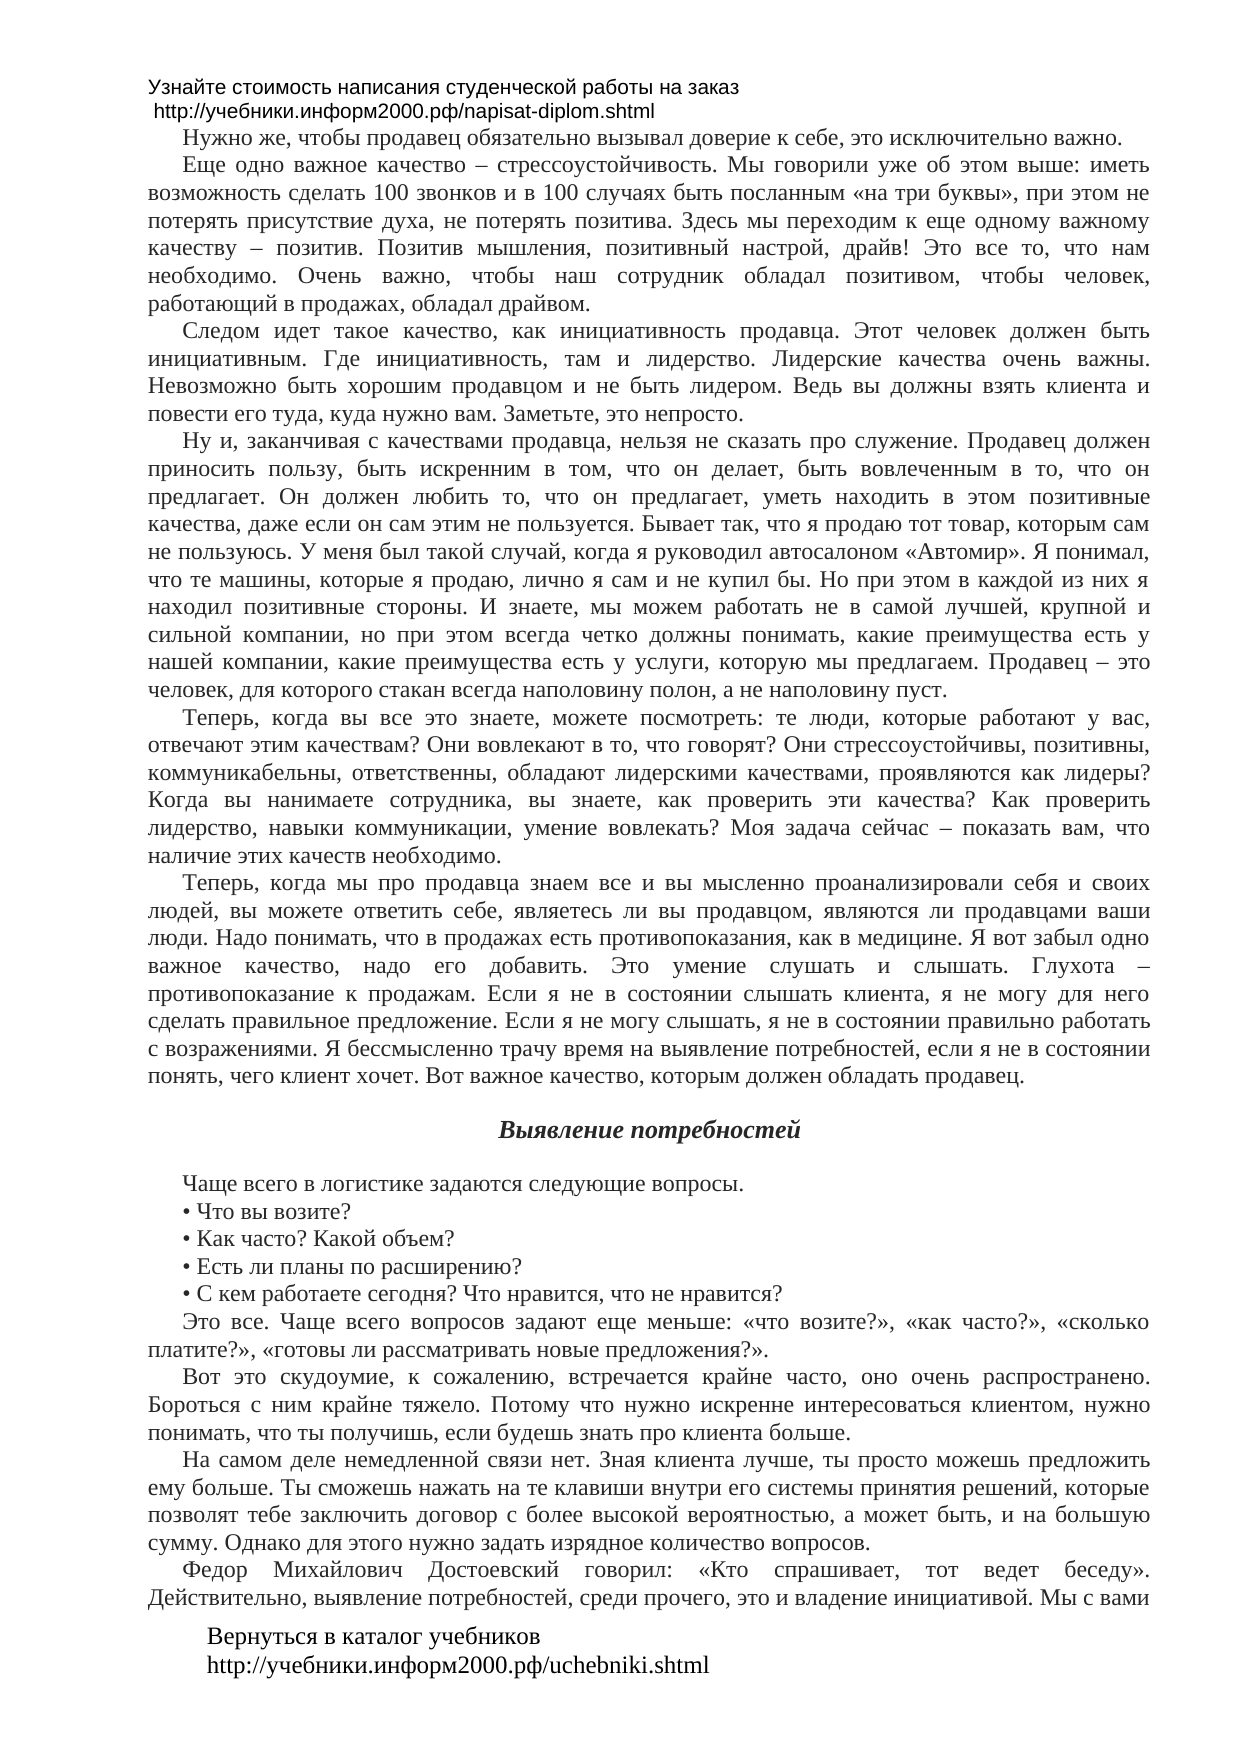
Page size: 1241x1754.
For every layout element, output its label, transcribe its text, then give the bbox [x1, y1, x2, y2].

text • Есть ли планы по расширению? [148, 1252, 1152, 1279]
text Это все. Чаще всего вопросов задают еще меньше: «что возите?», «как часто?», «сколько платите?», «готовы ли рассматривать новые предложения?». [148, 1307, 1152, 1362]
text На самом деле немедленной связи нет. Зная клиента лучше, ты просто можешь предложить ему больше. Ты сможешь нажать на те клавиши внутри его системы принятия решений, которые позволят тебе заключить договор с более высокой вероятностью, а может быть, и на большую сумму. Однако для этого нужно задать изрядное количество вопросов. [148, 1445, 1152, 1556]
text Следом идет такое качество, как инициативность продавца. Этот человек должен быть инициативным. Где инициативность, там и лидерство. Лидерские качества очень важны. Невозможно быть хорошим продавцом и не быть лидером. Ведь вы должны взять клиента и повести его туда, куда нужно вам. Заметьте, это непросто. [148, 316, 1152, 427]
text Теперь, когда вы все это знаете, можете посмотреть: те люди, которые работают у вас, отвечают этим качествам? Они вовлекают в то, что говорят? Они стрессоустойчивы, позитивны, коммуникабельны, ответственны, обладают лидерскими качествами, проявляются как лидеры? Когда вы нанимаете сотрудника, вы знаете, как проверить эти качества? Как проверить лидерство, навыки коммуникации, умение вовлекать? Моя задача сейчас – показать вам, что наличие этих качеств необходимо. [148, 703, 1152, 868]
text Вот это скудоумие, к сожалению, встречается крайне часто, оно очень распространено. Бороться с ним крайне тяжело. Потому что нужно искренне интересоваться клиентом, нужно понимать, что ты получишь, если будешь знать про клиента больше. [148, 1362, 1152, 1445]
text Ну и, заканчивая с качествами продавца, нельзя не сказать про служение. Продавец должен приносить пользу, быть искренним в том, что он делает, быть вовлеченным в то, что он предлагает. Он должен любить то, что он предлагает, уметь находить в этом позитивные качества, даже если он сам этим не пользуется. Бывает так, что я продаю тот товар, которым сам не пользуюсь. У меня был такой случай, когда я руководил автосалоном «Автомир». Я понимал, что те машины, которые я продаю, лично я сам и не купил бы. Но при этом в каждой из них я находил позитивные стороны. И знаете, мы можем работать не в самой лучшей, крупной и сильной компании, но при этом всегда четко должны понимать, какие преимущества есть у нашей компании, какие преимущества есть у услуги, которую мы предлагаем. Продавец – это человек, для которого стакан всегда наполовину полон, а не наполовину пуст. [148, 427, 1152, 703]
text Теперь, когда мы про продавца знаем все и вы мысленно проанализировали себя и своих людей, вы можете ответить себе, являетесь ли вы продавцом, являются ли продавцами ваши люди. Надо понимать, что в продажах есть противопоказания, как в медицине. Я вот забыл одно важное качество, надо его добавить. Это умение слушать и слышать. Глухота – противопоказание к продажам. Если я не в состоянии слышать клиента, я не могу для него сделать правильное предложение. Если я не могу слышать, я не в состоянии правильно работать с возражениями. Я бессмысленно трачу время на выявление потребностей, если я не в состоянии понять, чего клиент хочет. Вот важное качество, которым должен обладать продавец. [148, 868, 1152, 1089]
subtitle Выявление потребностей [148, 1114, 1152, 1144]
text Еще одно важное качество – стрессоустойчивость. Мы говорили уже об этом выше: иметь возможность сделать 100 звонков и в 100 случаях быть посланным «на три буквы», при этом не потерять присутствие духа, не потерять позитива. Здесь мы переходим к еще одному важному качеству – позитив. Позитив мышления, позитивный настрой, драйв! Это все то, что нам необходимо. Очень важно, чтобы наш сотрудник обладал позитивом, чтобы человек, работающий в продажах, обладал драйвом. [148, 151, 1152, 316]
text Чаще всего в логистике задаются следующие вопросы. [148, 1169, 1152, 1197]
text Нужно же, чтобы продавец обязательно вызывал доверие к себе, это исключительно важно. [148, 123, 1152, 151]
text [148, 1556, 1152, 1611]
text • С кем работаете сегодня? Что нравится, что не нравится? [148, 1279, 1152, 1307]
text • Что вы возите? [148, 1197, 1152, 1224]
text • Как часто? Какой объем? [148, 1224, 1152, 1252]
